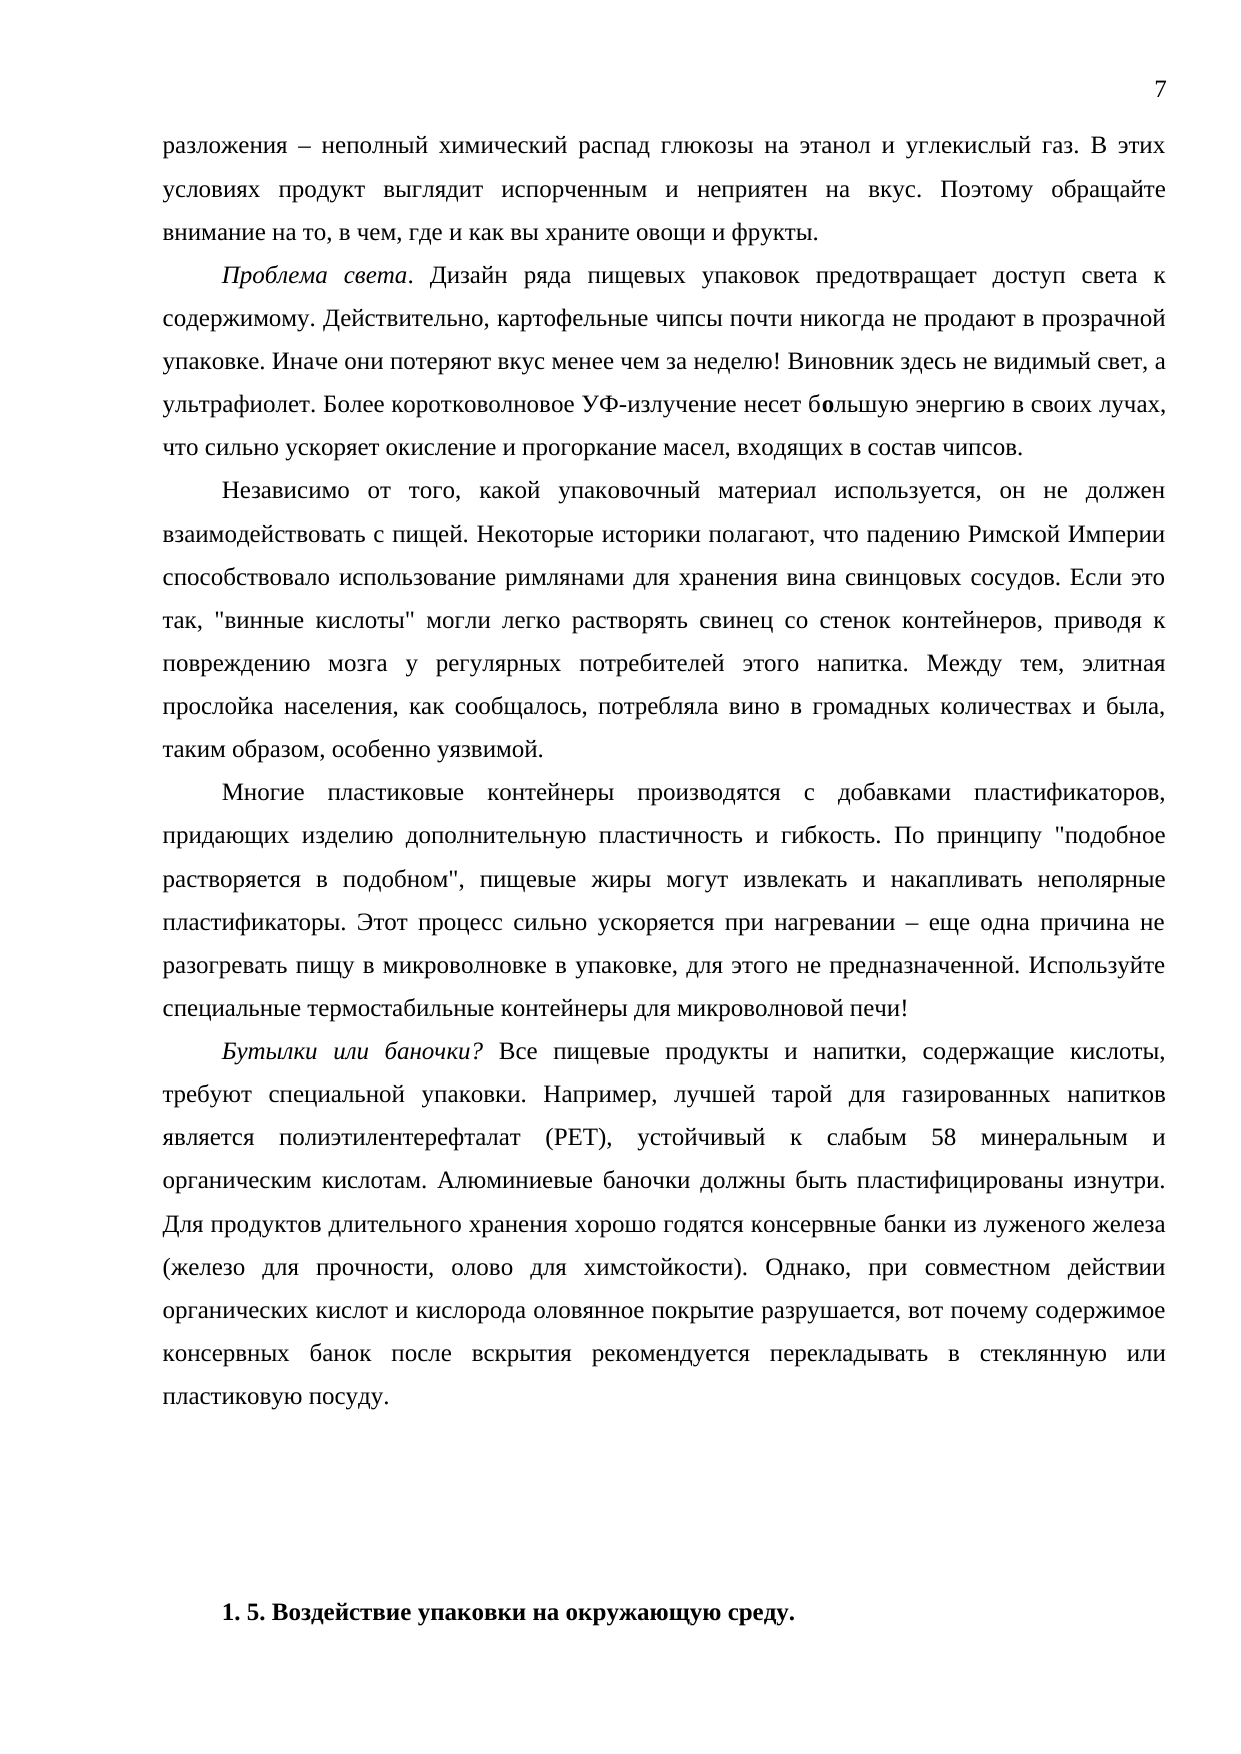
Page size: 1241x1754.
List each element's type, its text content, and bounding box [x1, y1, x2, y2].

text Бутылки или баночки? Все пищевые продукты и напитки, содержащие кислоты, требуют специальной упаковки. Например, лучшей тарой для газированных напитков является полиэтилентерефталат (PET), устойчивый к слабым 58 минеральным и органическим кислотам. Алюминиевые баночки должны быть пластифицированы изнутри. Для продуктов длительного хранения хорошо годятся консервные банки из луженого железа (железо для прочности, олово для химстойкости). Однако, при совместном действии органических кислот и кислорода оловянное покрытие разрушается, вот почему содержимое консервных банок после вскрытия рекомендуется перекладывать в стеклянную или пластиковую посуду. [162, 1036, 1167, 1410]
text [162, 131, 1167, 246]
text Многие пластиковые контейнеры производятся с добавками пластификаторов, придающих изделию дополнительную пластичность и гибкость. По принципу "подобное растворяется в подобном", пищевые жиры могут извлекать и накапливать неполярные пластификаторы. Этот процесс сильно ускоряется при нагревании – еще одна причина не разогревать пищу в микроволновке в упаковке, для этого не предназначенной. Используйте специальные термостабильные контейнеры для микроволновой печи! [162, 777, 1167, 1022]
text 1. 5. Воздействие упаковки на окружающую среду. [162, 1597, 1167, 1626]
text Проблема света. Дизайн ряда пищевых упаковок предотвращает доступ света к содержимому. Действительно, картофельные чипсы почти никогда не продают в прозрачной упаковке. Иначе они потеряют вкус менее чем за неделю! Виновник здесь не видимый свет, а ультрафиолет. Более коротковолновое УФ-излучение несет большую энергию в своих лучах, что сильно ускоряет окисление и прогоркание масел, входящих в состав чипсов. [162, 260, 1167, 461]
text Независимо от того, какой упаковочный материал используется, он не должен взаимодействовать с пищей. Некоторые историки полагают, что падению Римской Империи способствовало использование римлянами для хранения вина свинцовых сосудов. Если это так, "винные кислоты" могли легко растворять свинец со стенок контейнеров, приводя к повреждению мозга у регулярных потребителей этого напитка. Между тем, элитная прослойка населения, как сообщалось, потребляла вино в громадных количествах и была, таким образом, особенно уязвимой. [162, 476, 1167, 763]
